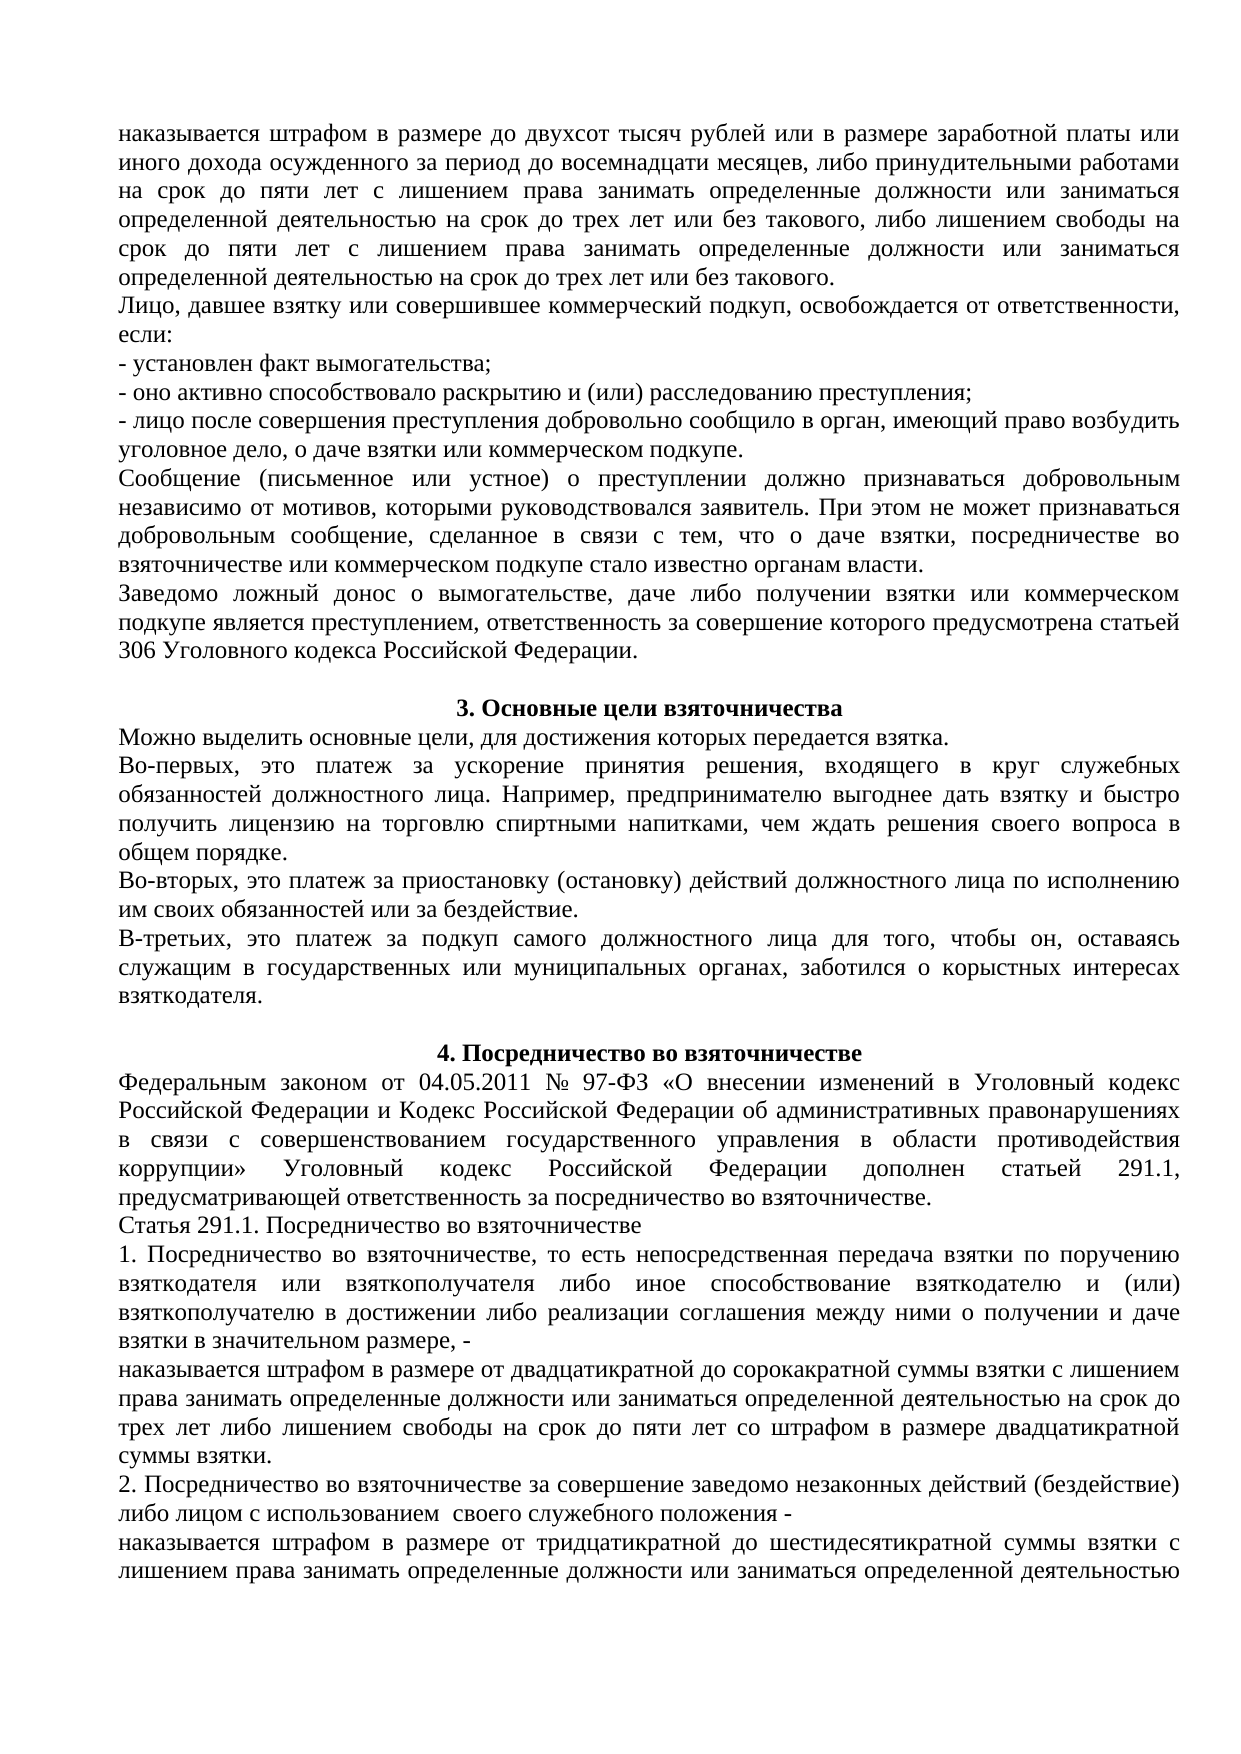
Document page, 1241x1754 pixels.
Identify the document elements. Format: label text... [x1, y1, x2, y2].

text наказывается штрафом в размере до двухсот тысяч рублей или в размере заработной платы или иного дохода осужденного за период до восемнадцати месяцев, либо принудительными работами на срок до пяти лет с лишением права занимать определенные должности или заниматься определенной деятельностью на срок до трех лет или без такового, либо лишением свободы на срок до пяти лет с лишением права занимать определенные должности или заниматься определенной деятельностью на срок до трех лет или без такового. [118, 118, 1181, 291]
text Во-вторых, это платеж за приостановку (остановку) действий должностного лица по исполнению им своих обязанностей или за бездействие. [118, 866, 1181, 923]
text - лицо после совершения преступления добровольно сообщило в орган, имеющий право возбудить уголовное дело, о даче взятки или коммерческом подкупе. [118, 406, 1181, 463]
text Лицо, давшее взятку или совершившее коммерческий подкуп, освобождается от ответственности, если: [118, 291, 1181, 348]
text - установлен факт вымогательства; [118, 348, 1181, 377]
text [118, 1527, 1181, 1584]
text 3. Основные цели взяточничества [118, 693, 1181, 722]
text Сообщение (письменное или устное) о преступлении должно признаваться добровольным независимо от мотивов, которыми руководствовался заявитель. При этом не может признаваться добровольным сообщение, сделанное в связи с тем, что о даче взятки, посредничестве во взяточничестве или коммерческом подкупе стало известно органам власти. [118, 463, 1181, 578]
text Федеральным законом от 04.05.2011 № 97-ФЗ «О внесении изменений в Уголовный кодекс Российской Федерации и Кодекс Российской Федерации об административных правонарушениях в связи с совершенствованием государственного управления в области противодействия коррупции» Уголовный кодекс Российской Федерации дополнен статьей 291.1, предусматривающей ответственность за посредничество во взяточничестве. [118, 1067, 1181, 1211]
text Заведомо ложный донос о вымогательстве, даче либо получении взятки или коммерческом подкупе является преступлением, ответственность за совершение которого предусмотрена статьей 306 Уголовного кодекса Российской Федерации. [118, 578, 1181, 664]
text В-третьих, это платеж за подкуп самого должностного лица для того, чтобы он, оставаясь служащим в государственных или муниципальных органах, заботился о корыстных интересах взяткодателя. [118, 923, 1181, 1009]
text Во-первых, это платеж за ускорение принятия решения, входящего в круг служебных обязанностей должностного лица. Например, предпринимателю выгоднее дать взятку и быстро получить лицензию на торговлю спиртными напитками, чем ждать решения своего вопроса в общем порядке. [118, 751, 1181, 866]
text Статья 291.1. Посредничество во взяточничестве [118, 1211, 1181, 1239]
text наказывается штрафом в размере от двадцатикратной до сорокакратной суммы взятки с лишением права занимать определенные должности или заниматься определенной деятельностью на срок до трех лет либо лишением свободы на срок до пяти лет со штрафом в размере двадцатикратной суммы взятки. [118, 1354, 1181, 1469]
text - оно активно способствовало раскрытию и (или) расследованию преступления; [118, 377, 1181, 406]
text 1. Посредничество во взяточничестве, то есть непосредственная передача взятки по поручению взяткодателя или взяткополучателя либо иное способствование взяткодателю и (или) взяткополучателю в достижении либо реализации соглашения между ними о получении и даче взятки в значительном размере, - [118, 1239, 1181, 1354]
text 2. Посредничество во взяточничестве за совершение заведомо незаконных действий (бездействие) либо лицом с использованием своего служебного положения - [118, 1469, 1181, 1527]
text 4. Посредничество во взяточничестве [118, 1038, 1181, 1067]
text Можно выделить основные цели, для достижения которых передается взятка. [118, 722, 1181, 751]
